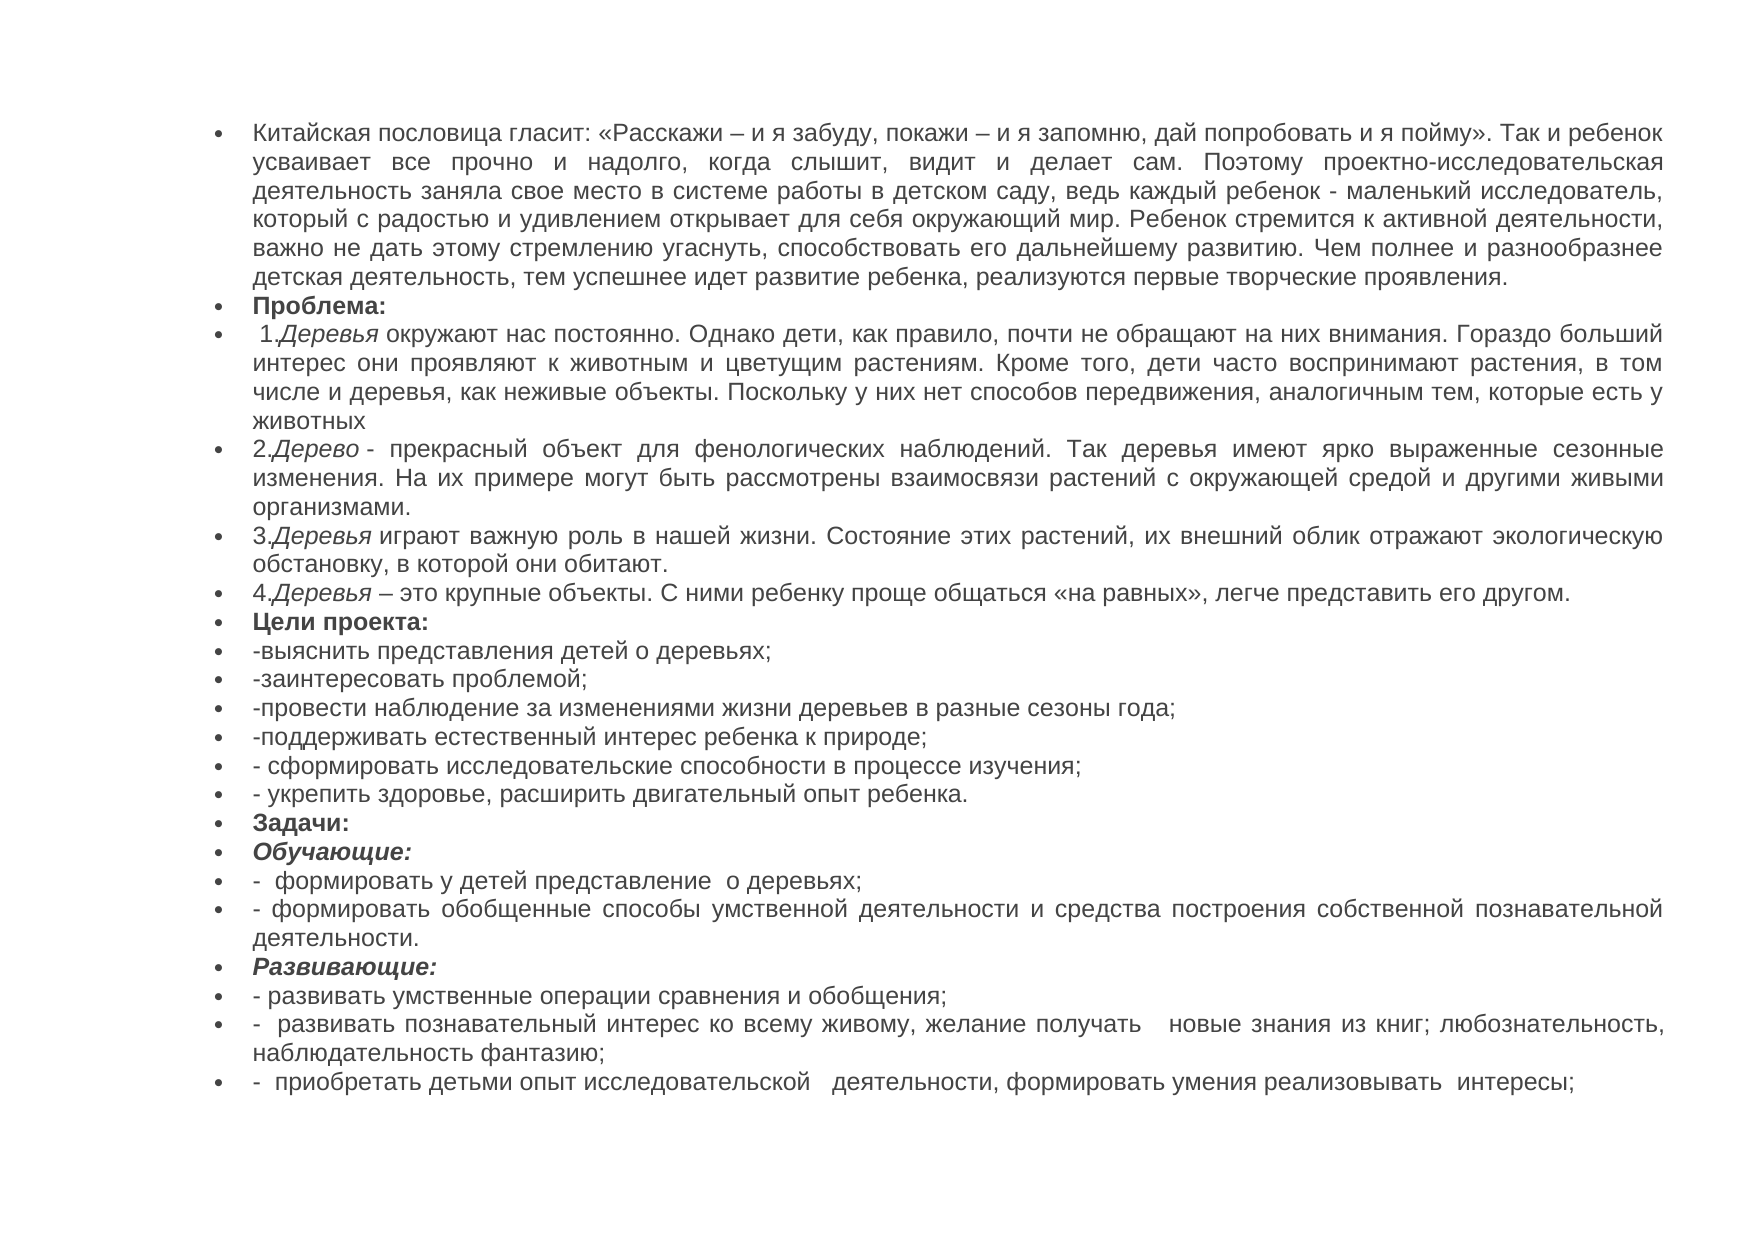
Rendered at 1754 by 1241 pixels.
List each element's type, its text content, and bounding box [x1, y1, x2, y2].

list - укрепить здоровье, расширить двигательный опыт ребенка. [215, 779, 1665, 808]
list 3.Деревья играют важную роль в нашей жизни. Состояние этих растений, их внешний облик отражают экологическую обстановку, в которой они обитают. [215, 521, 1665, 578]
list - формировать обобщенные способы умственной деятельности и средства построения собственной познавательной деятельности. [215, 894, 1665, 952]
list -поддерживать естественный интерес ребенка к природе; [215, 722, 1665, 751]
list Проблема: [215, 291, 1665, 319]
list -провести наблюдение за изменениями жизни деревьев в разные сезоны года; [215, 693, 1665, 722]
list Китайская пословица гласит: «Расскажи – и я забуду, покажи – и я запомню, дай попробовать и я пойму». Так и ребенок усваивает все прочно и надолго, когда слышит, видит и делает сам. Поэтому проектно-исследовательская деятельность заняла свое место в системе работы в детском саду, ведь каждый ребенок - маленький исследователь, который с радостью и удивлением открывает для себя окружающий мир. Ребенок стремится к активной деятельности, важно не дать этому стремлению угаснуть, способствовать его дальнейшему развитию. Чем полнее и разнообразнее детская деятельность, тем успешнее идет развитие ребенка, реализуются первые творческие проявления. [215, 118, 1665, 291]
list -заинтересовать проблемой; [215, 664, 1665, 693]
list Развивающие: [215, 952, 1665, 981]
list - приобретать детьми опыт исследовательской деятельности, формировать умения реализовывать интересы; [215, 1067, 1665, 1096]
list Цели проекта: [215, 607, 1665, 636]
list - развивать познавательный интерес ко всему живому, желание получать новые знания из книг; любознательность, наблюдательность фантазию; [215, 1009, 1665, 1067]
list Задачи: [215, 808, 1665, 837]
list 1.Деревья окружают нас постоянно. Однако дети, как правило, почти не обращают на них внимания. Гораздо больший интерес они проявляют к животным и цветущим растениям. Кроме того, дети часто воспринимают растения, в том числе и деревья, как неживые объекты. Поскольку у них нет способов передвижения, аналогичным тем, которые есть у животных [215, 319, 1665, 434]
list Обучающие: [215, 837, 1665, 866]
list - сформировать исследовательские способности в процессе изучения; [215, 751, 1665, 779]
list 4.Деревья – это крупные объекты. С ними ребенку проще общаться «на равных», легче представить его другом. [215, 578, 1665, 607]
list 2.Дерево - прекрасный объект для фенологических наблюдений. Так деревья имеют ярко выраженные сезонные изменения. На их примере могут быть рассмотрены взаимосвязи растений с окружающей средой и другими живыми организмами. [215, 434, 1665, 521]
list - развивать умственные операции сравнения и обобщения; [215, 981, 1665, 1009]
list -выяснить представления детей о деревьях; [215, 636, 1665, 664]
list - формировать у детей представление о деревьях; [215, 866, 1665, 894]
